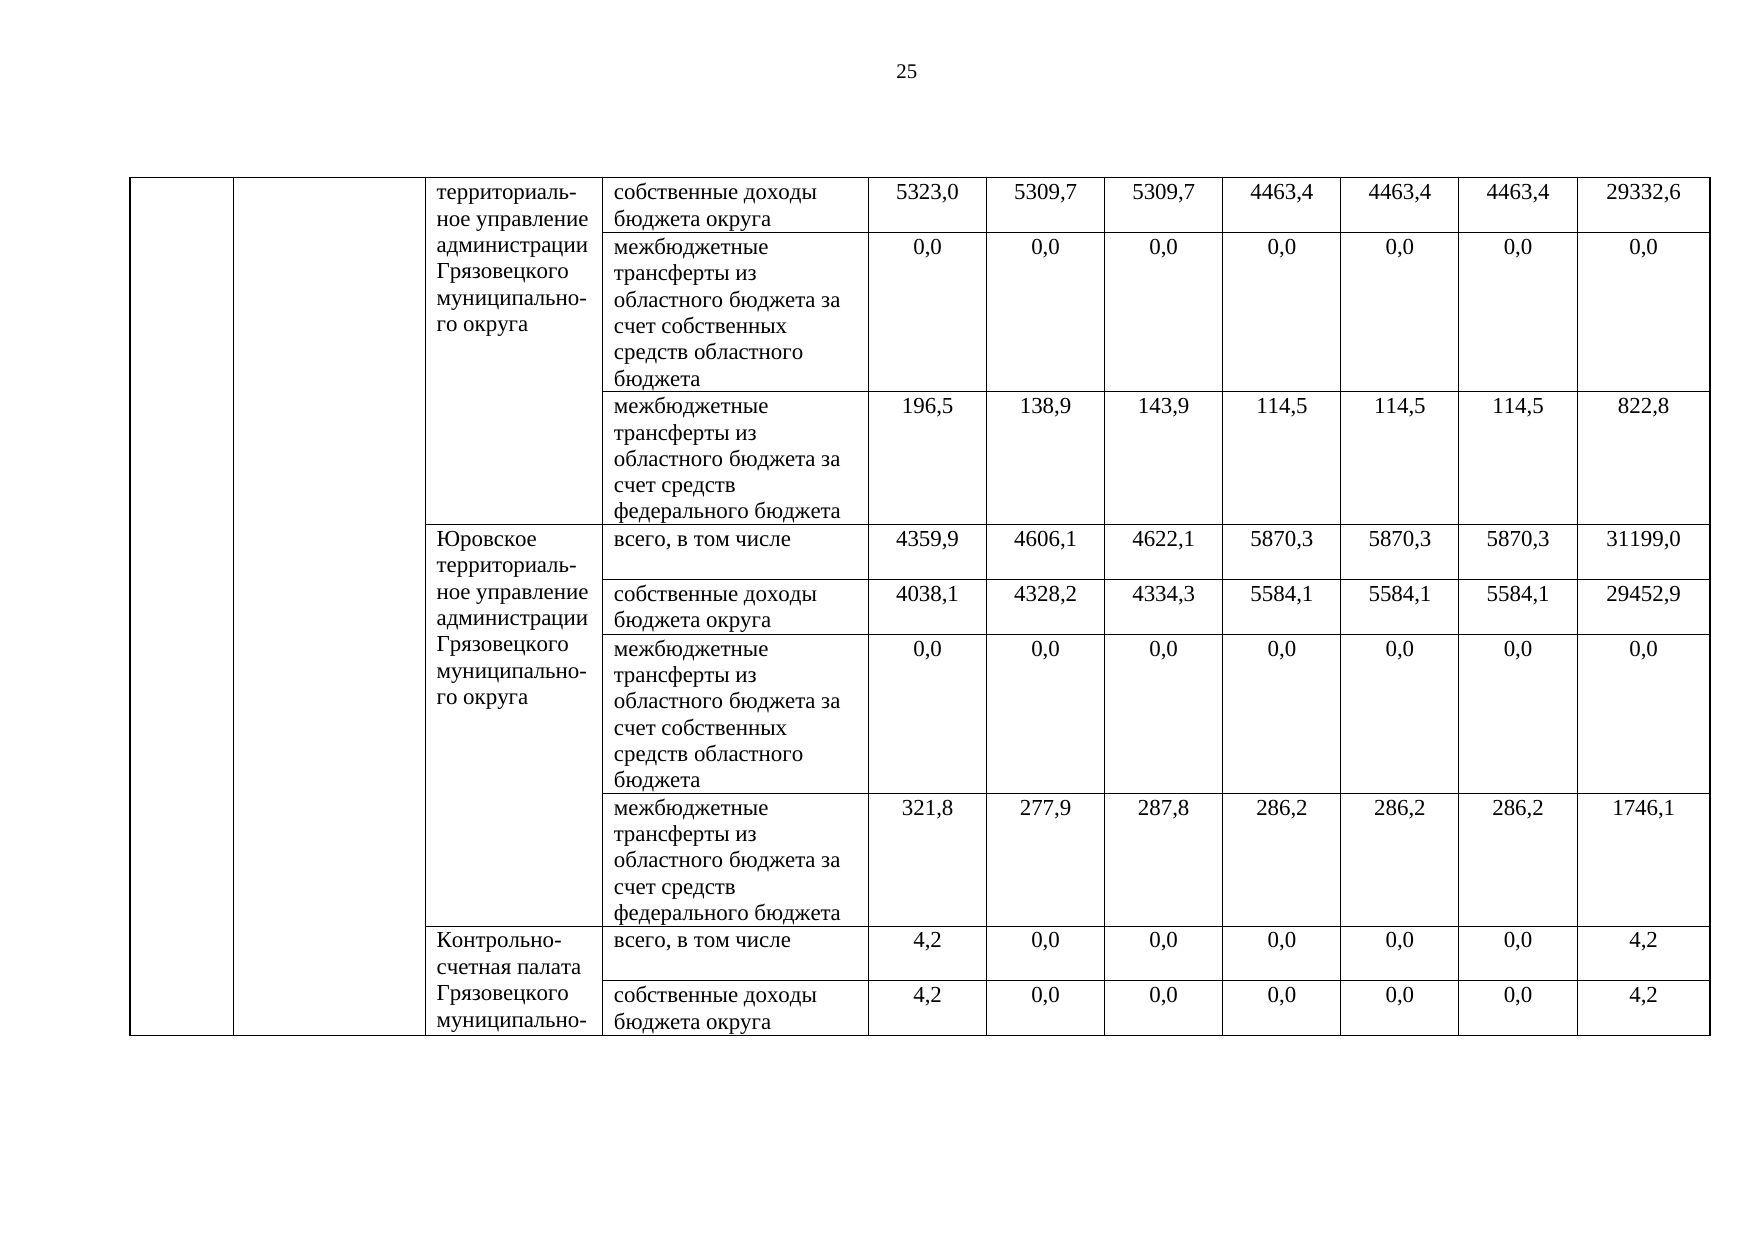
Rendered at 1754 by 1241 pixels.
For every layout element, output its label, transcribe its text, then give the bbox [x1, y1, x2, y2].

table_cell 4,2 [1578, 927, 1709, 980]
table_cell 0,0 [987, 981, 1104, 1035]
table_cell межбюджетные трансферты из областного бюджета за счет средств федерального бюджета [603, 794, 868, 926]
table_cell собственные доходы бюджета округа [603, 981, 868, 1035]
table_cell 4328,2 [987, 580, 1104, 633]
table_cell 0,0 [1341, 981, 1458, 1035]
table_cell всего, в том числе [603, 525, 868, 579]
table_cell 287,8 [1105, 794, 1222, 926]
table_cell собственные доходы бюджета округа [603, 580, 868, 633]
table_cell 4,2 [1578, 981, 1709, 1035]
table_cell 0,0 [987, 233, 1104, 391]
table_cell 0,0 [1105, 233, 1222, 391]
table_cell 4038,1 [869, 580, 986, 633]
table_cell 5870,3 [1223, 525, 1340, 579]
table_cell 4334,3 [1105, 580, 1222, 633]
table_cell 0,0 [1223, 233, 1340, 391]
table_cell 0,0 [1341, 927, 1458, 980]
table_cell 0,0 [1459, 635, 1577, 793]
table_cell 286,2 [1459, 794, 1577, 926]
table_cell 5584,1 [1341, 580, 1458, 633]
table_cell 0,0 [1578, 635, 1709, 793]
table_cell 286,2 [1223, 794, 1340, 926]
table_cell 822,8 [1578, 392, 1709, 524]
table_cell 5584,1 [1459, 580, 1577, 633]
table_cell 0,0 [1459, 981, 1577, 1035]
table_cell 286,2 [1341, 794, 1458, 926]
table_cell 1746,1 [1578, 794, 1709, 926]
table_cell 4,2 [869, 927, 986, 980]
table_cell межбюджетные трансферты из областного бюджета за счет собственных средств областного бюджета [603, 635, 868, 793]
table_cell 0,0 [1105, 927, 1222, 980]
table_cell 29332,6 [1578, 178, 1709, 232]
table_cell 143,9 [1105, 392, 1222, 524]
table_cell 0,0 [869, 635, 986, 793]
table_cell межбюджетные трансферты из областного бюджета за счет средств федерального бюджета [603, 392, 868, 524]
table_cell межбюджетные трансферты из областного бюджета за счет собственных средств областного бюджета [603, 233, 868, 391]
table_cell 5584,1 [1223, 580, 1340, 633]
table_cell 0,0 [1341, 635, 1458, 793]
table_cell 5870,3 [1459, 525, 1577, 579]
table_cell 5323,0 [869, 178, 986, 232]
table_cell 0,0 [1459, 927, 1577, 980]
table_cell 5309,7 [987, 178, 1104, 232]
table_cell 114,5 [1341, 392, 1458, 524]
table_cell 0,0 [1223, 635, 1340, 793]
table_cell 138,9 [987, 392, 1104, 524]
table_cell 196,5 [869, 392, 986, 524]
table_cell 4606,1 [987, 525, 1104, 579]
table_cell 4359,9 [869, 525, 986, 579]
table_cell 0,0 [987, 635, 1104, 793]
table_cell 4622,1 [1105, 525, 1222, 579]
table_cell 0,0 [869, 233, 986, 391]
table_cell 114,5 [1459, 392, 1577, 524]
table_cell 0,0 [987, 927, 1104, 980]
table_cell собственные доходы бюджета округа [603, 178, 868, 232]
table_cell Юровское территориаль-ное управление администрации Грязовецкого муниципально-го округа [426, 525, 602, 926]
table_cell 0,0 [1578, 233, 1709, 391]
table_cell 0,0 [1105, 635, 1222, 793]
table_cell 0,0 [1459, 233, 1577, 391]
table_cell 321,8 [869, 794, 986, 926]
table_cell 0,0 [1341, 233, 1458, 391]
table_cell 0,0 [1105, 981, 1222, 1035]
table_cell 4463,4 [1341, 178, 1458, 232]
table_cell 5309,7 [1105, 178, 1222, 232]
table_cell 277,9 [987, 794, 1104, 926]
table_cell 0,0 [1223, 981, 1340, 1035]
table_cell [426, 178, 602, 524]
table_cell 5870,3 [1341, 525, 1458, 579]
table_cell Контрольно-счетная палата Грязовецкого муниципально-го округа [426, 927, 602, 1035]
table_cell 0,0 [1223, 927, 1340, 980]
table_cell 31199,0 [1578, 525, 1709, 579]
table_cell 4,2 [869, 981, 986, 1035]
table_cell всего, в том числе [603, 927, 868, 980]
table_cell 29452,9 [1578, 580, 1709, 633]
table_cell 4463,4 [1459, 178, 1577, 232]
table_cell 4463,4 [1223, 178, 1340, 232]
table_cell 114,5 [1223, 392, 1340, 524]
